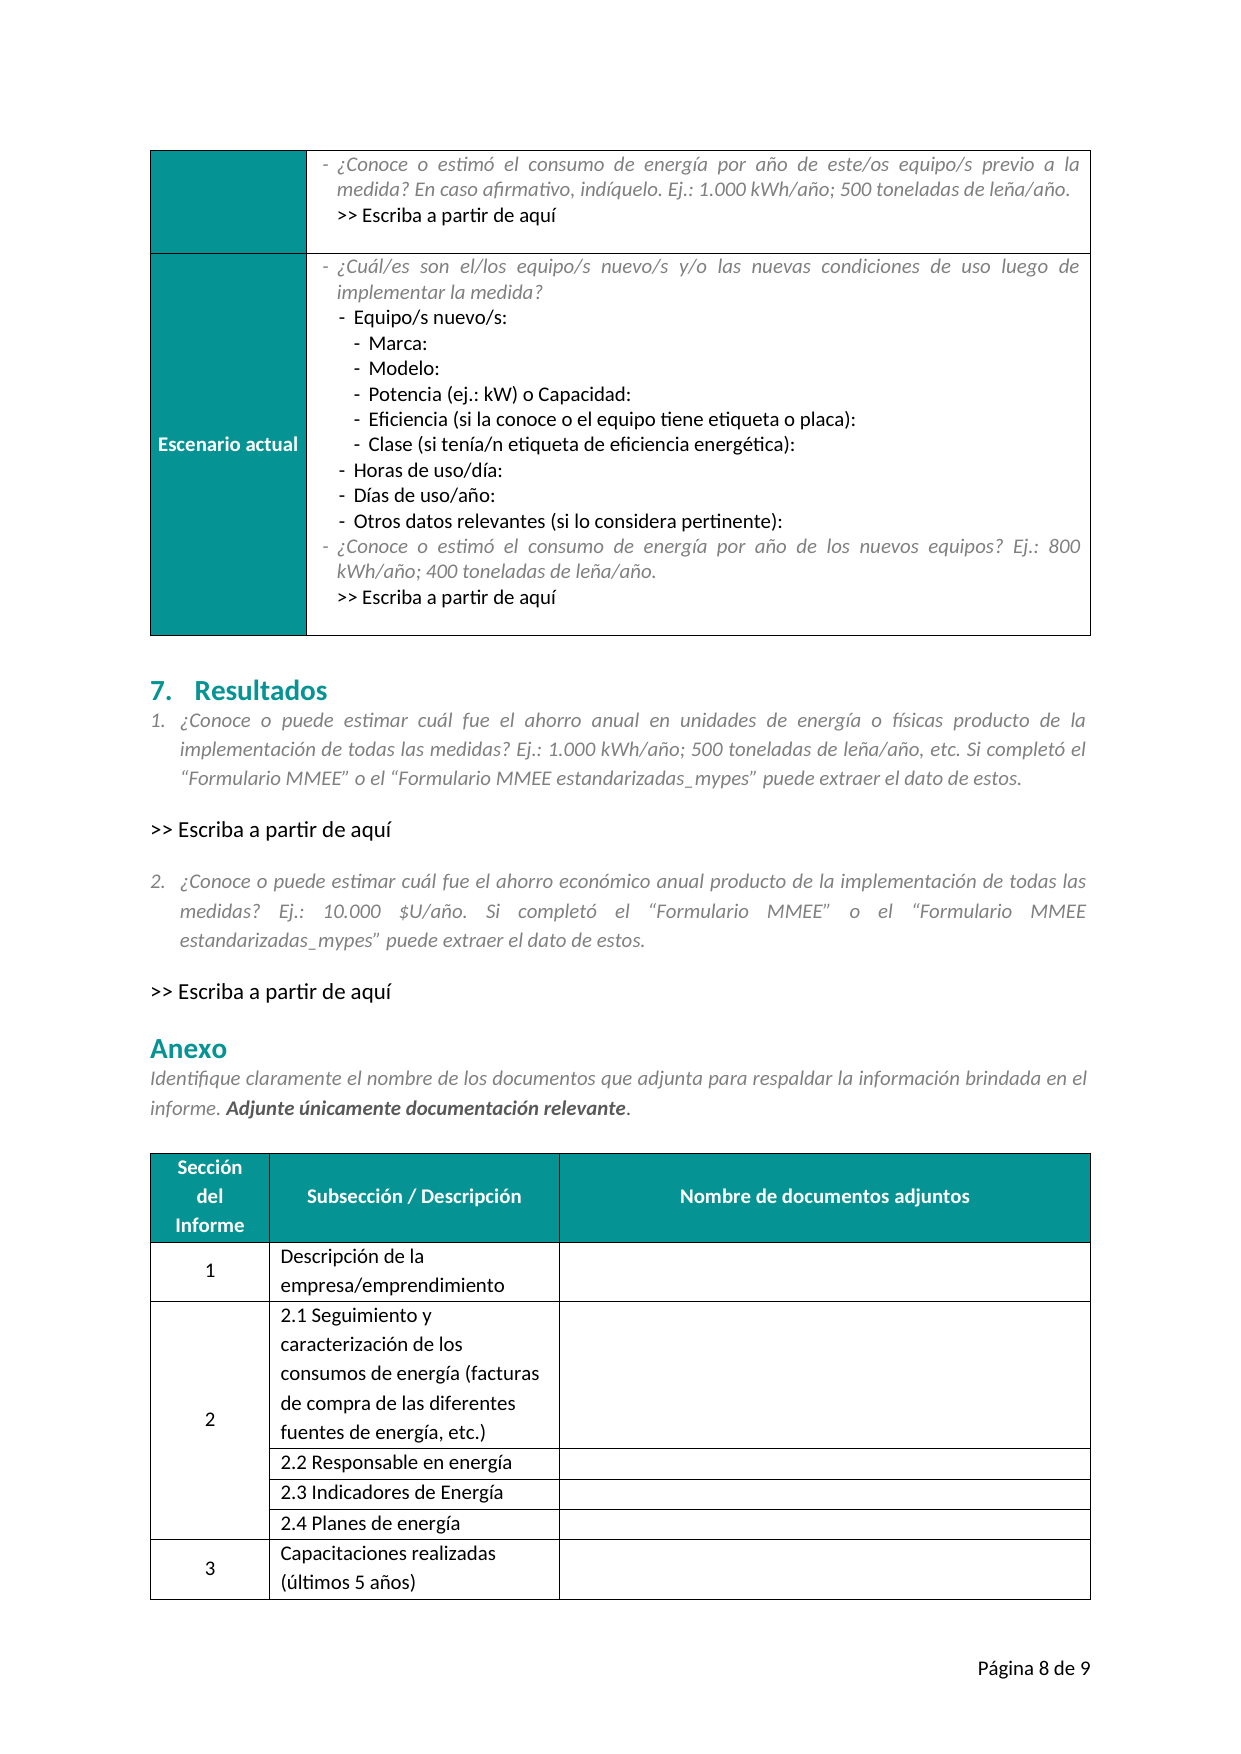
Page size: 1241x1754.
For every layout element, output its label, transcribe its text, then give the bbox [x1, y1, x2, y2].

table_cell [560, 1302, 1090, 1448]
table_header Nombre de documentos adjuntos [560, 1154, 1090, 1242]
table_cell Escenario actual [151, 254, 306, 635]
list ¿Conoce o puede estimar cuál fue el ahorro económico anual producto de la implementación de todas las medidas? Ej.: 10.000 $U/año. Si completó el “Formulario MMEE” o el “Formulario MMEE estandarizadas_mypes” puede extraer el dato de estos. [150, 869, 1090, 952]
table_cell [560, 1480, 1090, 1509]
subtitle Anexo [150, 1030, 1090, 1066]
table_cell ¿Cuál/es son el/los equipo/s nuevo/s y/o las nuevas condiciones de uso luego de implementar la medida? Equipo/s nuevo/s: Marca: Modelo: Potencia (ej.: kW) o Capacidad: Eficiencia (si la conoce o el equipo tiene etiqueta o placa): Clase (si tenía/n etiqueta de eficiencia energética): Horas de uso/día: Días de uso/año: Otros datos relevantes (si lo considera pertinente): ¿Conoce o estimó el consumo de energía por año de los nuevos equipos? Ej.: 800 kWh/año; 400 toneladas de leña/año. >> Escriba a partir de aquí [307, 254, 1090, 635]
table_cell 1 [151, 1243, 269, 1301]
table_cell 2.3 Indicadores de Energía [270, 1480, 559, 1509]
table_cell Capacitaciones realizadas (últimos 5 años) [270, 1540, 559, 1599]
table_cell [151, 151, 306, 253]
table_cell [560, 1510, 1090, 1539]
table_cell 3 [151, 1540, 269, 1599]
text >> Escriba a partir de aquí [150, 977, 1090, 1005]
table_cell 2 [151, 1302, 269, 1539]
table_header Sección del Informe [151, 1154, 269, 1242]
table_cell [560, 1243, 1090, 1301]
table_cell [307, 151, 1090, 253]
table_cell 2.4 Planes de energía [270, 1510, 559, 1539]
table_header Subsección / Descripción [270, 1154, 559, 1242]
subtitle Resultados [150, 672, 1090, 707]
list ¿Conoce o puede estimar cuál fue el ahorro anual en unidades de energía o físicas producto de la implementación de todas las medidas? Ej.: 1.000 kWh/año; 500 toneladas de leña/año, etc. Si completó el “Formulario MMEE” o el “Formulario MMEE estandarizadas_mypes” puede extraer el dato de estos. [150, 707, 1090, 791]
table_cell [560, 1540, 1090, 1599]
table_cell 2.1 Seguimiento y caracterización de los consumos de energía (facturas de compra de las diferentes fuentes de energía, etc.) [270, 1302, 559, 1448]
table_cell 2.2 Responsable en energía [270, 1449, 559, 1478]
text Identifique claramente el nombre de los documentos que adjunta para respaldar la información brindada en el informe. Adjunte únicamente documentación relevante. [150, 1066, 1090, 1120]
text >> Escriba a partir de aquí [150, 816, 1090, 844]
table_cell [560, 1449, 1090, 1478]
table_cell Descripción de la empresa/emprendimiento [270, 1243, 559, 1301]
